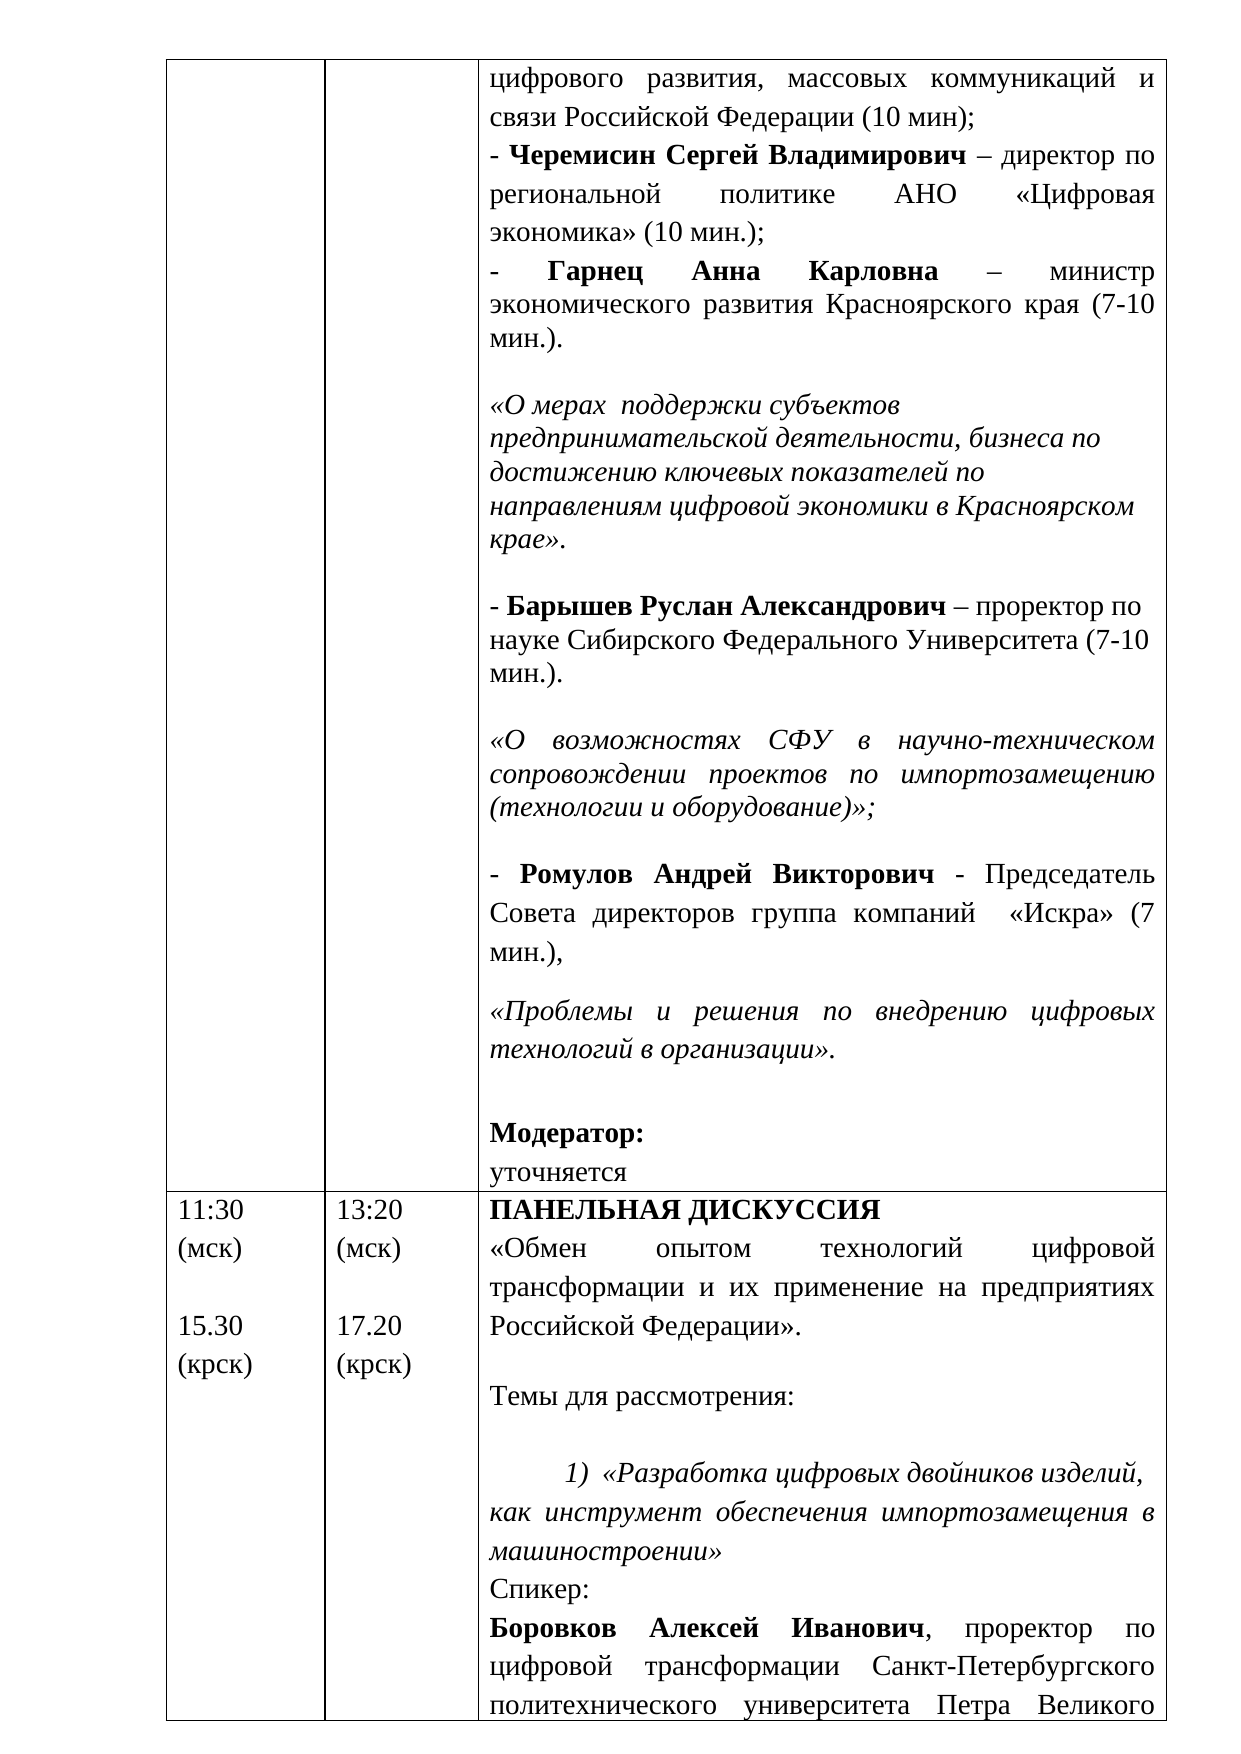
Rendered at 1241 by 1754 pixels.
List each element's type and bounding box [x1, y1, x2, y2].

table_cell [479, 1192, 1166, 1720]
table_cell [479, 60, 1166, 1191]
table_cell [326, 1192, 478, 1720]
table_cell [167, 60, 324, 1191]
table_cell [167, 1192, 324, 1720]
table_cell [326, 60, 478, 1191]
